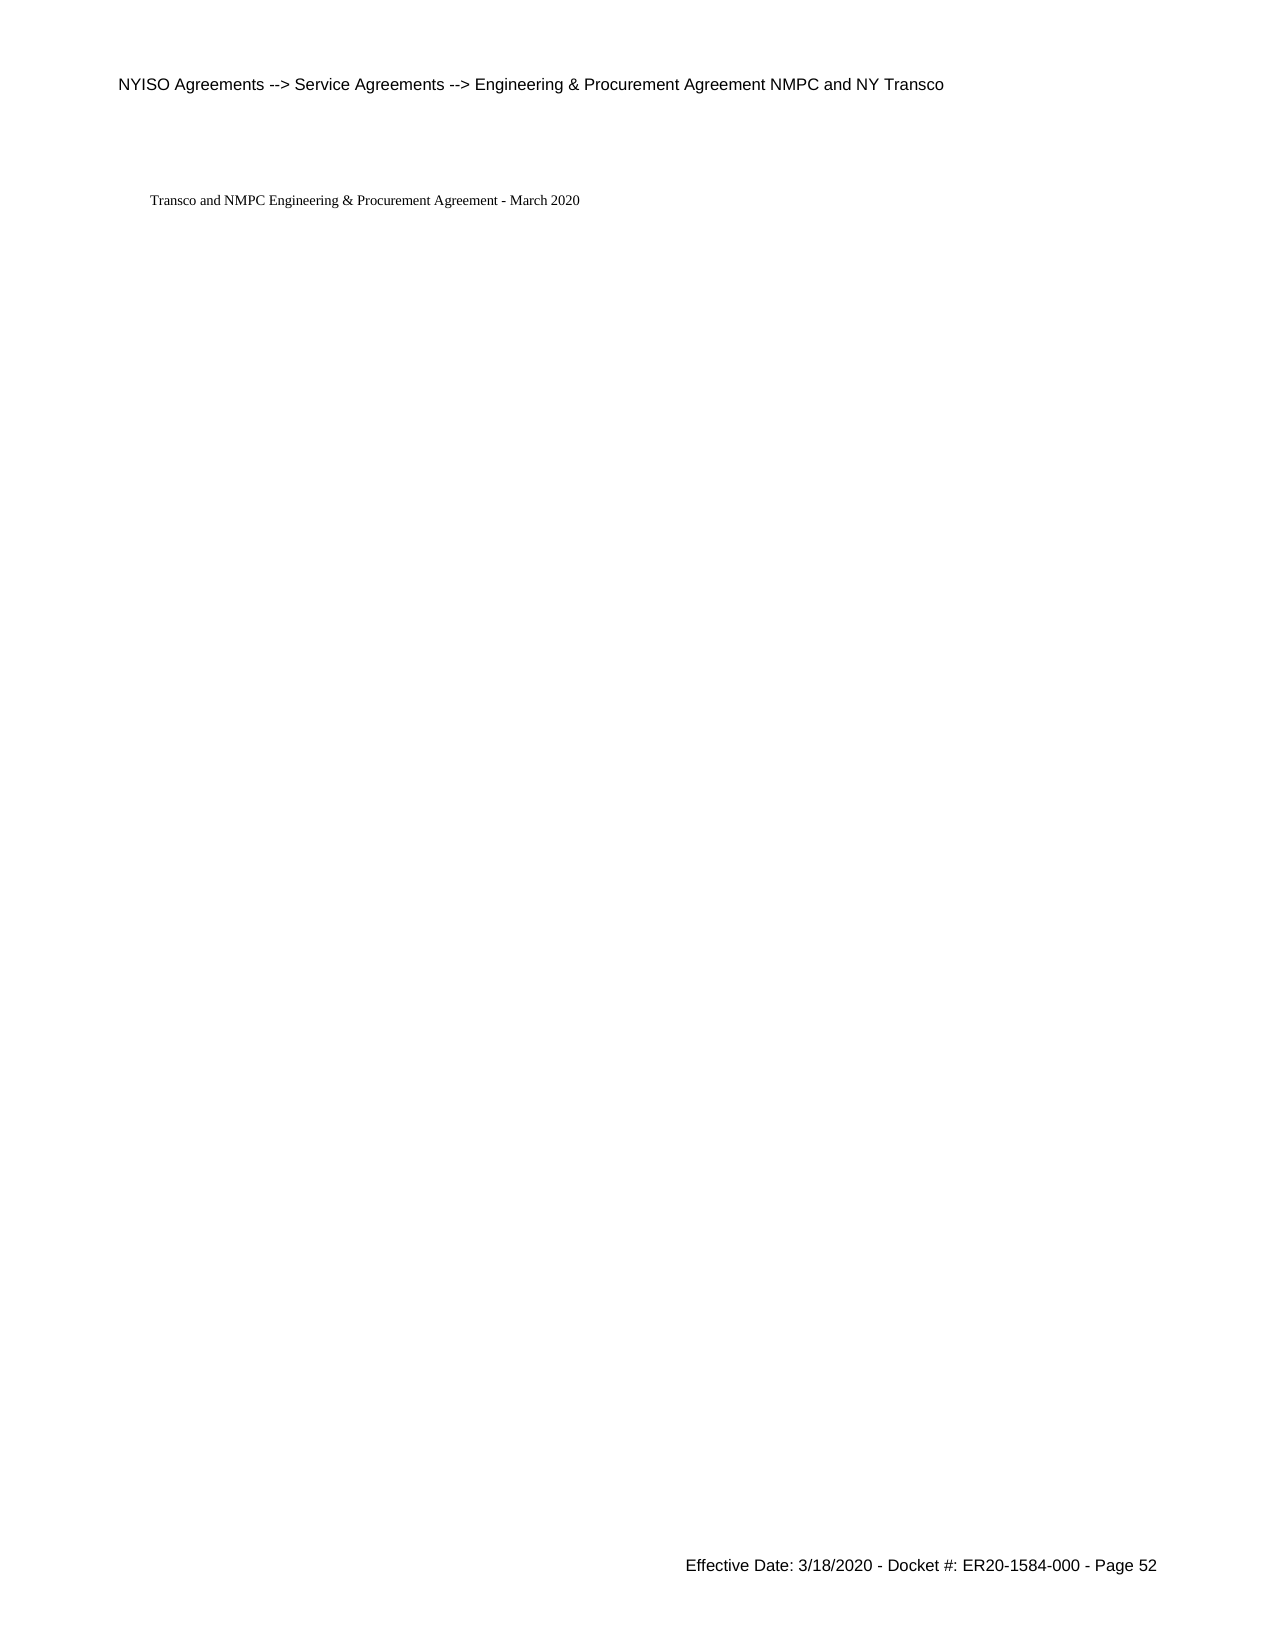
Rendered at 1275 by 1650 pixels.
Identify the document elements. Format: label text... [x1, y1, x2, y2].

text Transco and NMPC Engineering & Procurement Agreement - March 2020 [150, 192, 1275, 208]
